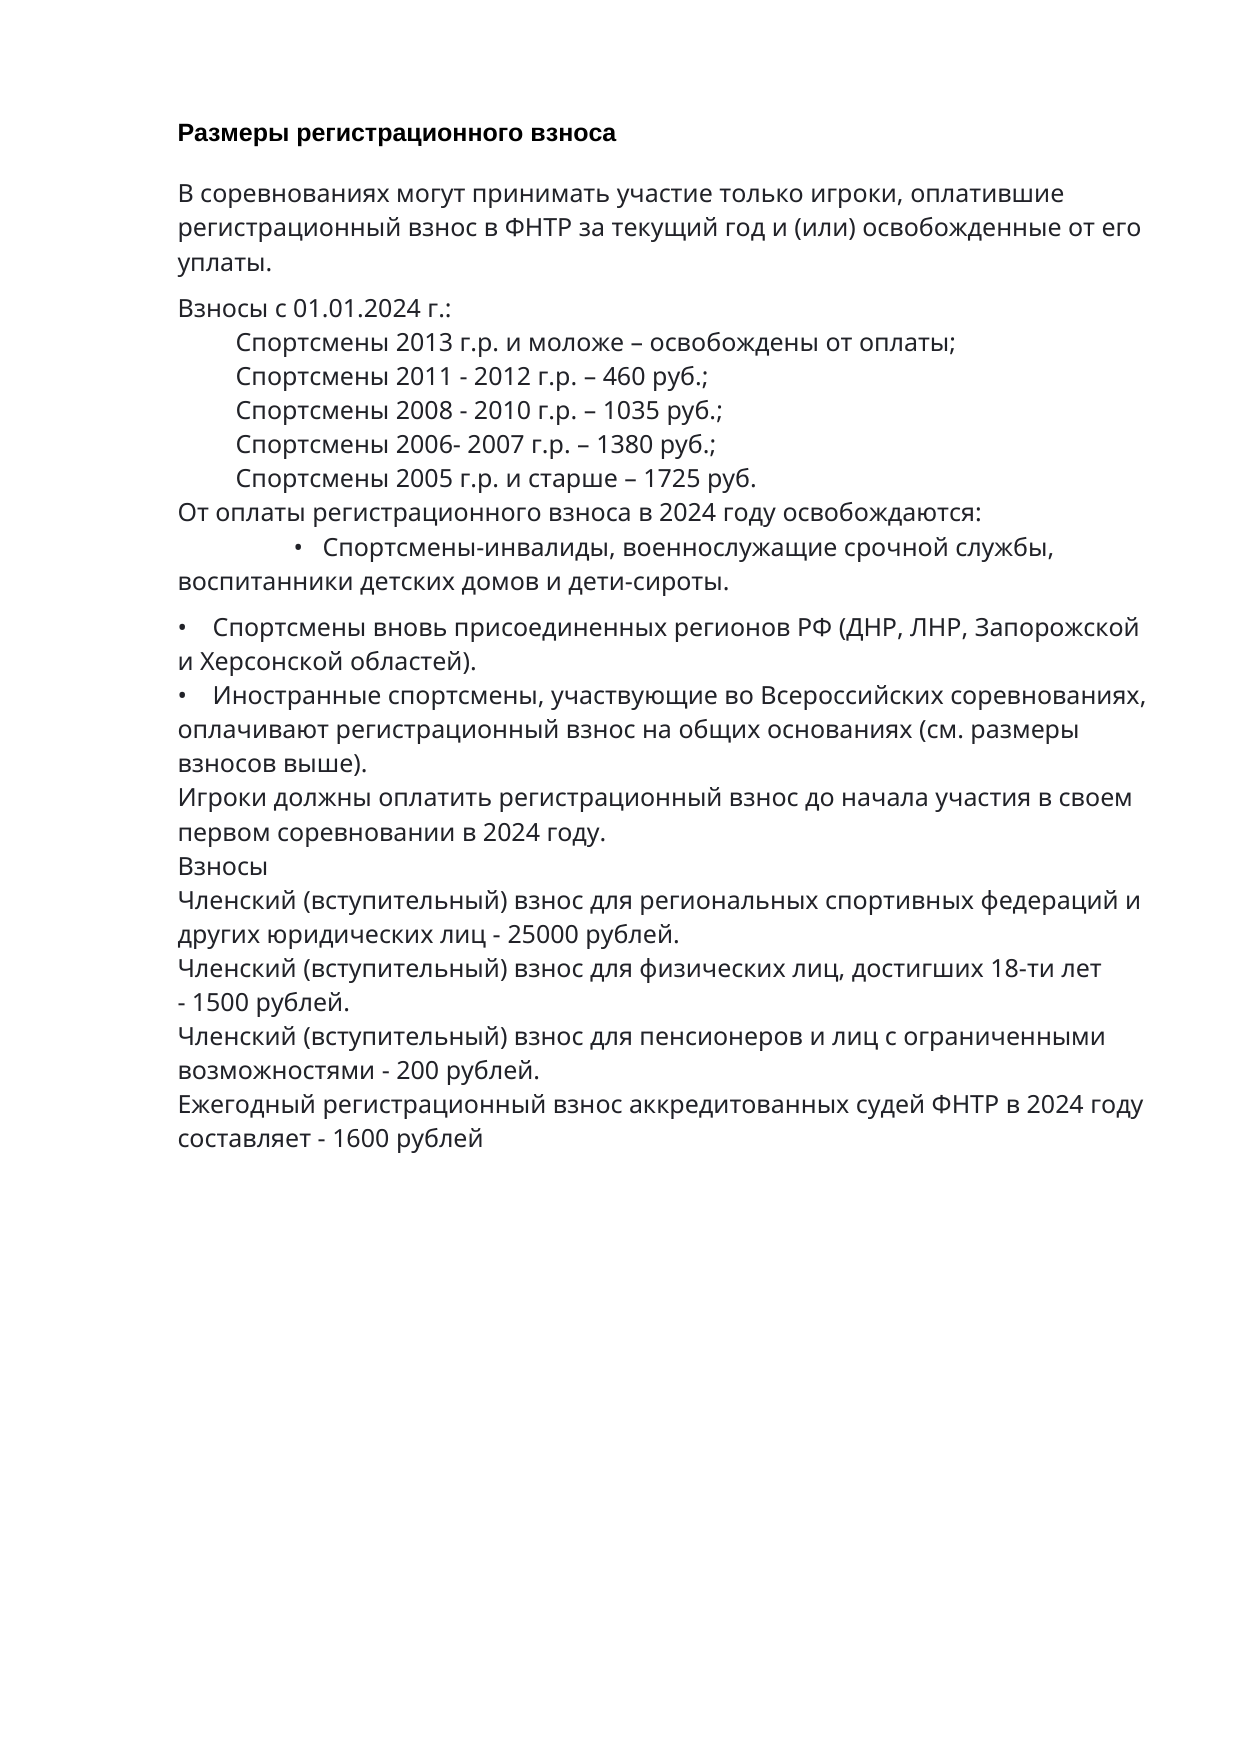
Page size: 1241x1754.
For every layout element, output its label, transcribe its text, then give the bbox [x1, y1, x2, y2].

text Взносы [177, 848, 1152, 882]
text Членский (вступительный) взнос для физических лиц, достигших 18-ти лет - 1500 рублей. [177, 950, 1152, 1018]
text • Спортсмены вновь присоединенных регионов РФ (ДНР, ЛНР, Запорожской и Херсонской областей). [177, 610, 1152, 678]
text В соревнованиях могут принимать участие только игроки, оплатившие регистрационный взнос в ФНТР за текущий год и (или) освобожденные от его уплаты. [177, 176, 1152, 278]
text Спортсмены 2005 г.р. и старше – 1725 руб. [177, 461, 1152, 495]
text Членский (вступительный) взнос для пенсионеров и лиц с ограниченными возможностями - 200 рублей. [177, 1018, 1152, 1087]
text • Иностранные спортсмены, участвующие во Всероссийских соревнованиях, оплачивают регистрационный взнос на общих основаниях (см. размеры взносов выше). [177, 678, 1152, 780]
text Спортсмены 2006- 2007 г.р. – 1380 руб.; [177, 427, 1152, 461]
text Ежегодный регистрационный взнос аккредитованных судей ФНТР в 2024 году составляет - 1600 рублей [177, 1087, 1152, 1155]
text Спортсмены 2011 - 2012 г.р. – 460 руб.; [177, 359, 1152, 393]
text Спортсмены 2013 г.р. и моложе – освобождены от оплаты; [177, 325, 1152, 359]
text От оплаты регистрационного взноса в 2024 году освобождаются: [177, 495, 1152, 529]
text Взносы с 01.01.2024 г.: [177, 291, 1152, 325]
text • Спортсмены-инвалиды, военнослужащие срочной службы, воспитанники детских домов и дети-сироты. [177, 529, 1152, 597]
text Спортсмены 2008 - 2010 г.р. – 1035 руб.; [177, 393, 1152, 427]
text Игроки должны оплатить регистрационный взнос до начала участия в своем первом соревновании в 2024 году. [177, 780, 1152, 848]
text Размеры регистрационного взноса [177, 118, 1152, 147]
text Членский (вступительный) взнос для региональных спортивных федераций и других юридических лиц - 25000 рублей. [177, 882, 1152, 950]
